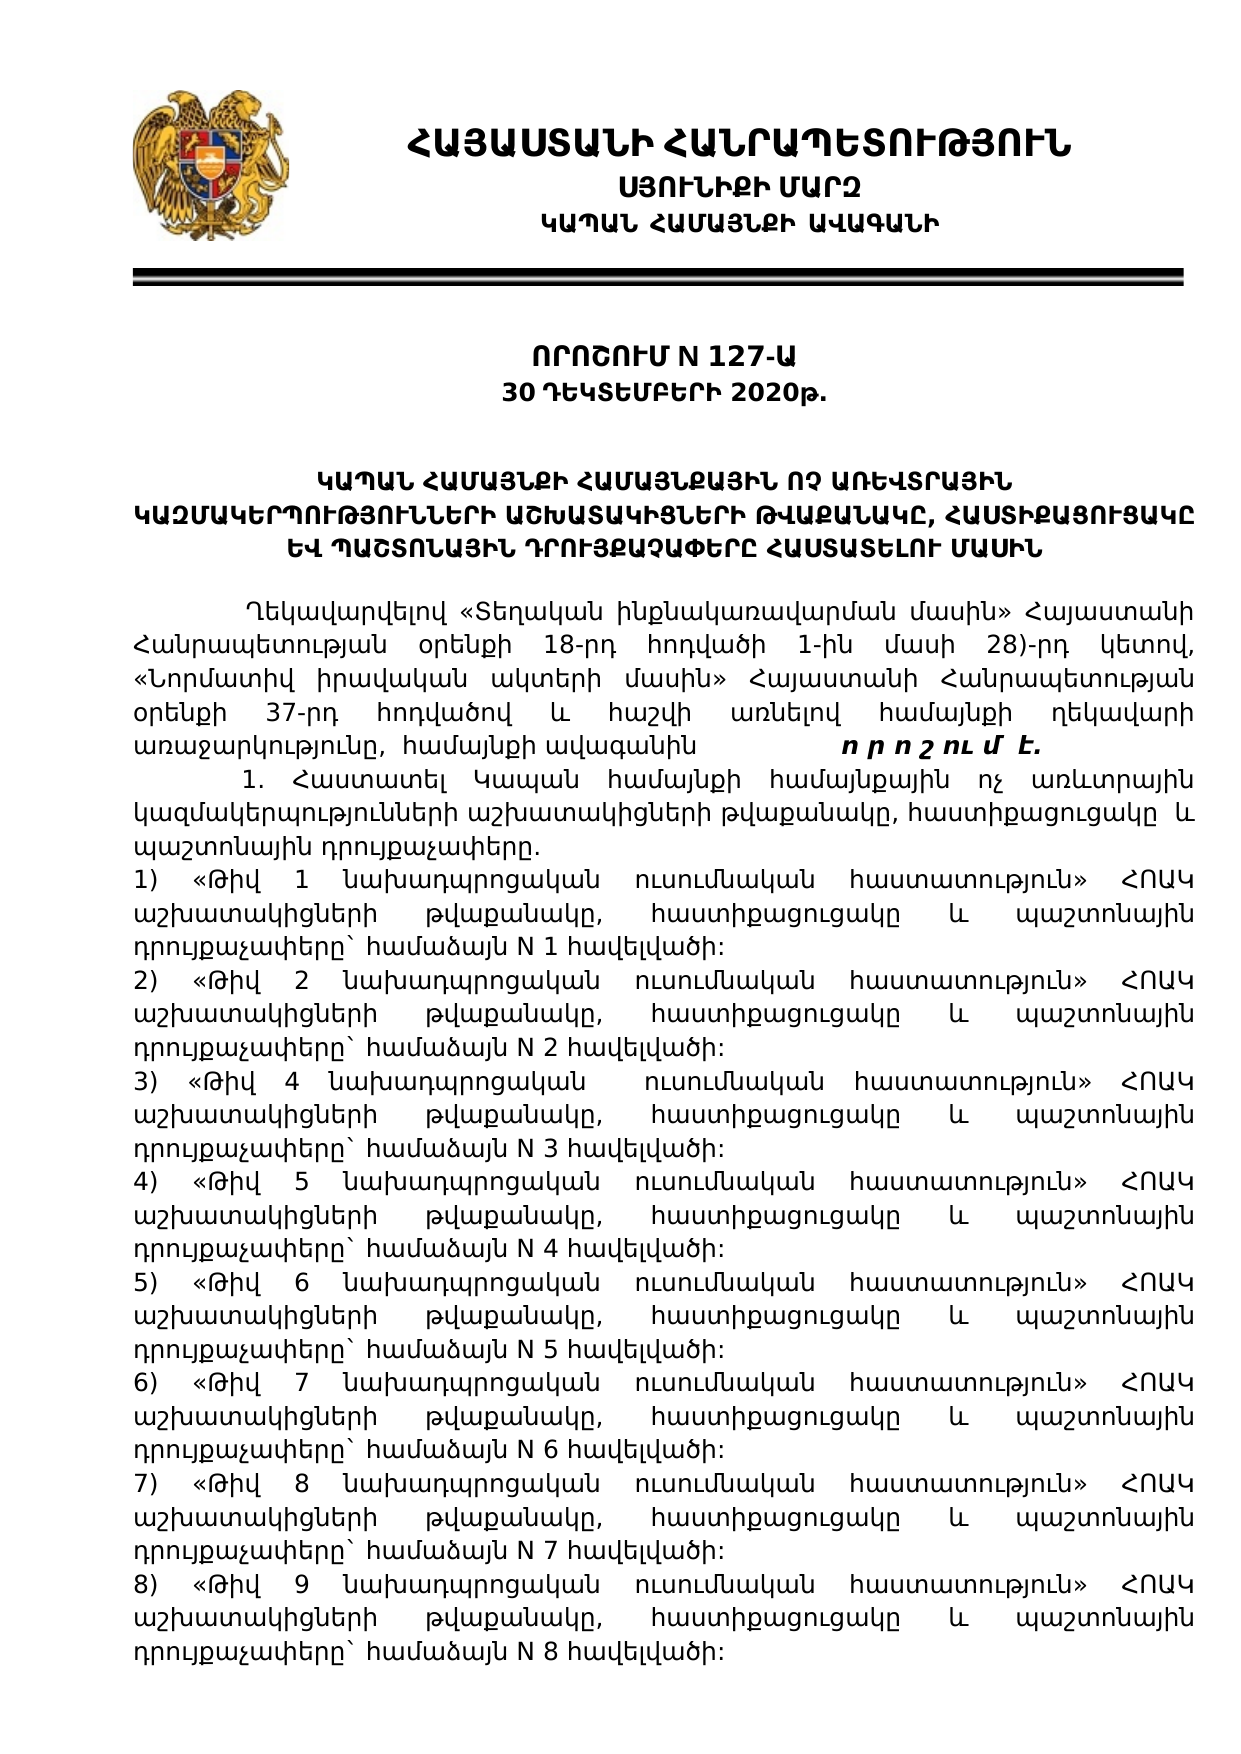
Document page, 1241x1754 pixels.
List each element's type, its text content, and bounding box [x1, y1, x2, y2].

picture [132, 268, 1184, 286]
text 5) «Թիվ 6 նախադպրոցական ուսումնական հաստատություն» ՀՈԱԿ աշխատակիցների թվաքանակը, հաստիքացուցակը և պաշտոնային դրույքաչափերը` համաձայն N 5 հավելվածի: [133, 1268, 1196, 1364]
text 4) «Թիվ 5 նախադպրոցական ուսումնական հաստատություն» ՀՈԱԿ աշխատակիցների թվաքանակը, հաստիքացուցակը և պաշտոնային դրույքաչափերը` համաձայն N 4 հավելվածի: [133, 1167, 1196, 1264]
text Ղեկավարվելով «Տեղական ինքնակառավարման մասին» Հայաստանի Հանրապետության օրենքի 18-րդ հոդվածի 1-ին մասի 28)-րդ կետով, «Նորմատիվ իրավական ակտերի մասին» Հայաստանի Հանրապետության օրենքի 37-րդ հոդվածով և հաշվի առնելով համայնքի ղեկավարի առաջարկությունը, համայնքի ավագանին ո ր ո շ ու մ է. [133, 597, 1196, 761]
text 7) «Թիվ 8 նախադպրոցական ուսումնական հաստատություն» ՀՈԱԿ աշխատակիցների թվաքանակը, հաստիքացուցակը և պաշտոնային դրույքաչափերը` համաձայն N 7 հավելվածի: [133, 1469, 1196, 1566]
table_header [131, 89, 295, 266]
text 1. Հաստատել Կապան համայնքի համայնքային ոչ առևտրային կազմակերպությունների աշխատակիցների թվաքանակը, հաստիքացուցակը և պաշտոնային դրույքաչափերը. [133, 765, 1196, 861]
text 6) «Թիվ 7 նախադպրոցական ուսումնական հաստատություն» ՀՈԱԿ աշխատակիցների թվաքանակը, հաստիքացուցակը և պաշտոնային դրույքաչափերը` համաձայն N 6 հավելվածի: [133, 1369, 1196, 1465]
text 8) «Թիվ 9 նախադպրոցական ուսումնական հաստատություն» ՀՈԱԿ աշխատակիցների թվաքանակը, հաստիքացուցակը և պաշտոնային դրույքաչափերը` համաձայն N 8 հավելվածի: [133, 1570, 1196, 1666]
table_header ՀԱՅԱՍՏԱՆԻ ՀԱՆՐԱՊԵՏՈՒԹՅՈՒՆ ՍՅՈՒՆԻՔԻ ՄԱՐԶ ԿԱՊԱՆ ՀԱՄԱՅՆՔԻ ԱՎԱԳԱՆԻ [295, 89, 1184, 266]
text 30 ԴԵԿՏԵՄԲԵՐԻ 2020թ. [133, 375, 1196, 409]
picture [132, 90, 290, 241]
text 1) «Թիվ 1 նախադպրոցական ուսումնական հաստատություն» ՀՈԱԿ աշխատակիցների թվաքանակը, հաստիքացուցակը և պաշտոնային դրույքաչափերը` համաձայն N 1 հավելվածի: [133, 866, 1196, 962]
text 2) «Թիվ 2 նախադպրոցական ուսումնական հաստատություն» ՀՈԱԿ աշխատակիցների թվաքանակը, հաստիքացուցակը և պաշտոնային դրույքաչափերը` համաձայն N 2 հավելվածի: [133, 966, 1196, 1062]
text ՈՐՈՇՈՒՄ N 127-Ա [133, 337, 1196, 375]
text ԿԱՊԱՆ ՀԱՄԱՅՆՔԻ ՀԱՄԱՅՆՔԱՅԻՆ ՈՉ ԱՌԵՎՏՐԱՅԻՆ ԿԱԶՄԱԿԵՐՊՈՒԹՅՈՒՆՆԵՐԻ ԱՇԽԱՏԱԿԻՑՆԵՐԻ ԹՎԱՔԱՆԱԿԸ, ՀԱՍՏԻՔԱՑՈՒՑԱԿԸ ԵՎ ՊԱՇՏՈՆԱՅԻՆ ԴՐՈՒՅՔԱՉԱՓԵՐԸ ՀԱՍՏԱՏԵԼՈՒ ՄԱՍԻՆ [133, 467, 1196, 564]
table_cell [131, 266, 1184, 298]
text 3) «Թիվ 4 նախադպրոցական ուսումնական հաստատություն» ՀՈԱԿ աշխատակիցների թվաքանակը, հաստիքացուցակը և պաշտոնային դրույքաչափերը` համաձայն N 3 հավելվածի: [133, 1067, 1196, 1163]
